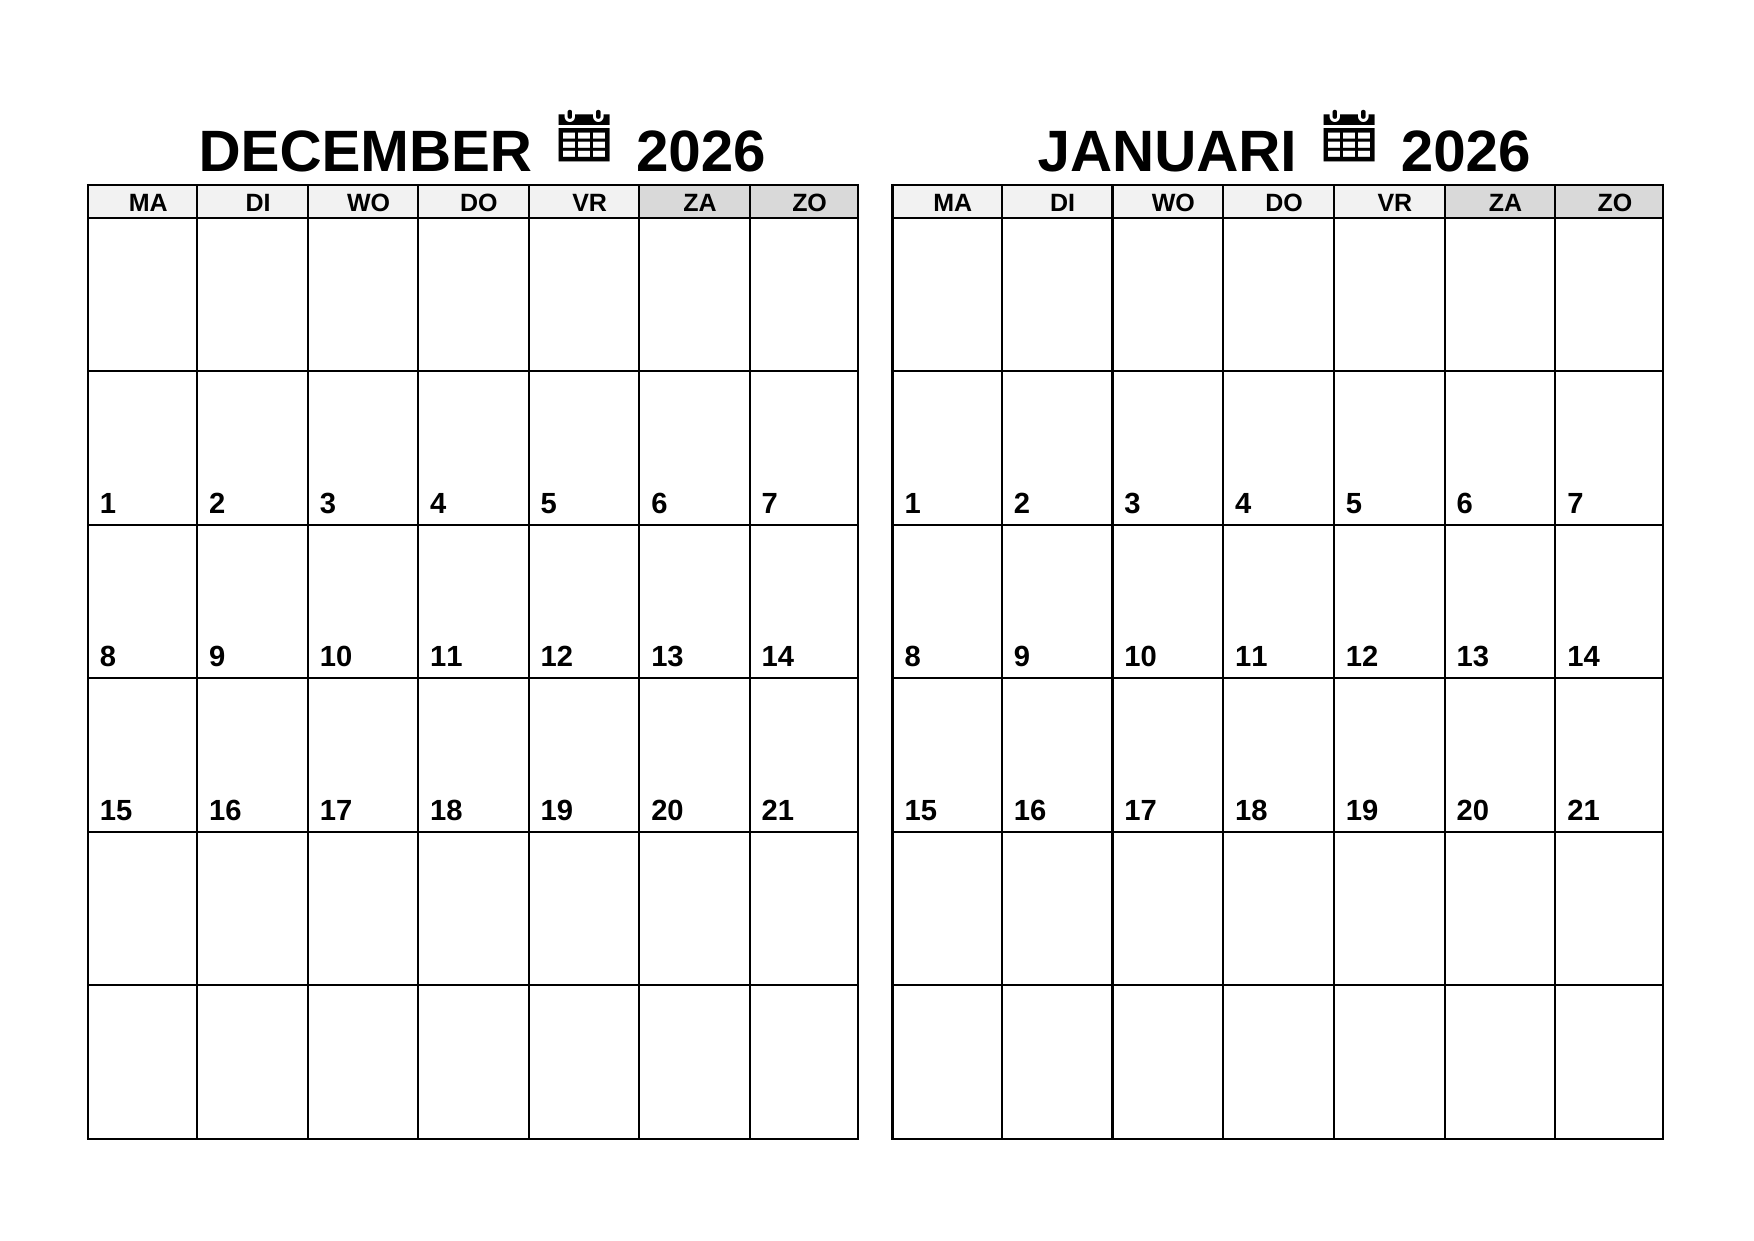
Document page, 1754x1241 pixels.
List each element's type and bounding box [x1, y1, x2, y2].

table_header [75, 65, 1679, 1158]
picture [548, 100, 620, 172]
picture [1313, 100, 1385, 172]
